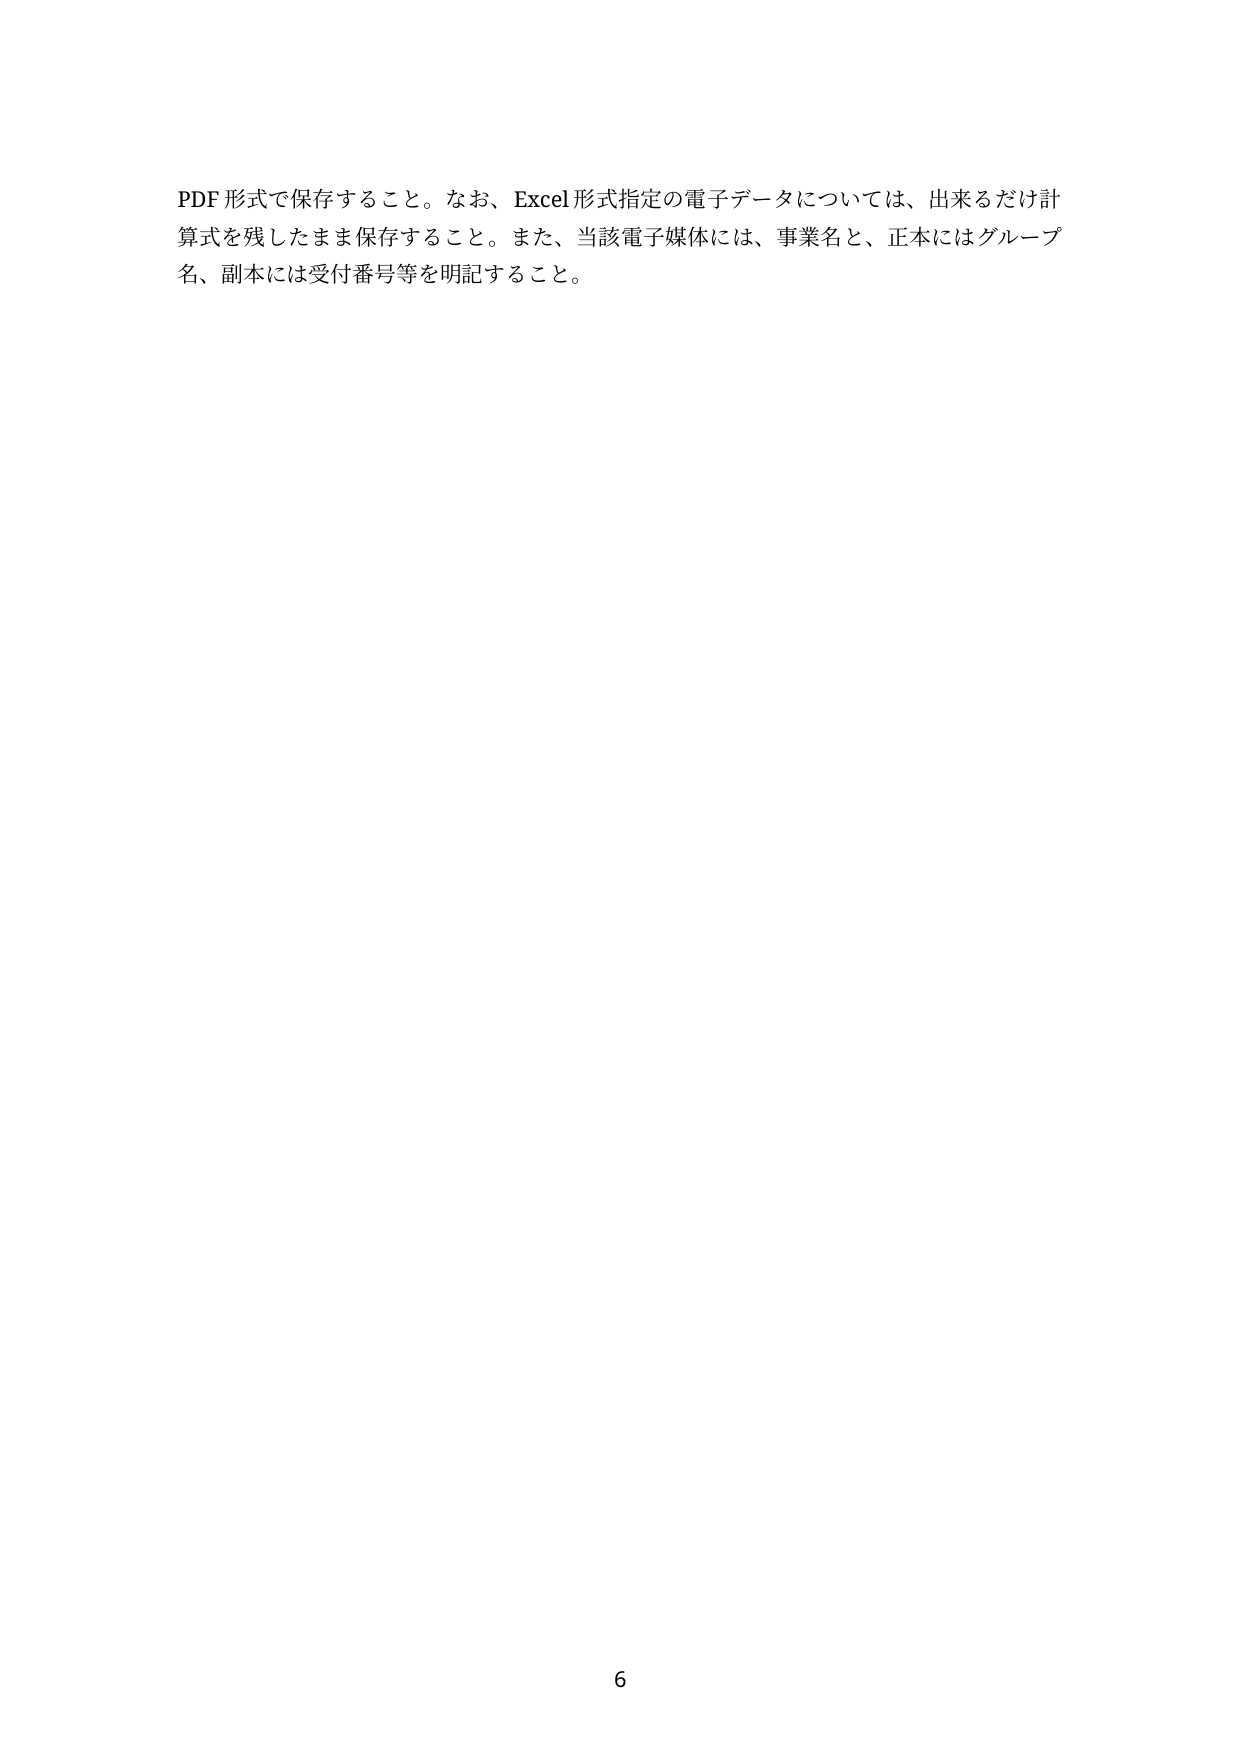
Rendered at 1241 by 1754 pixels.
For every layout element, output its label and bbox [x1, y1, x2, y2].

list [177, 179, 1063, 292]
